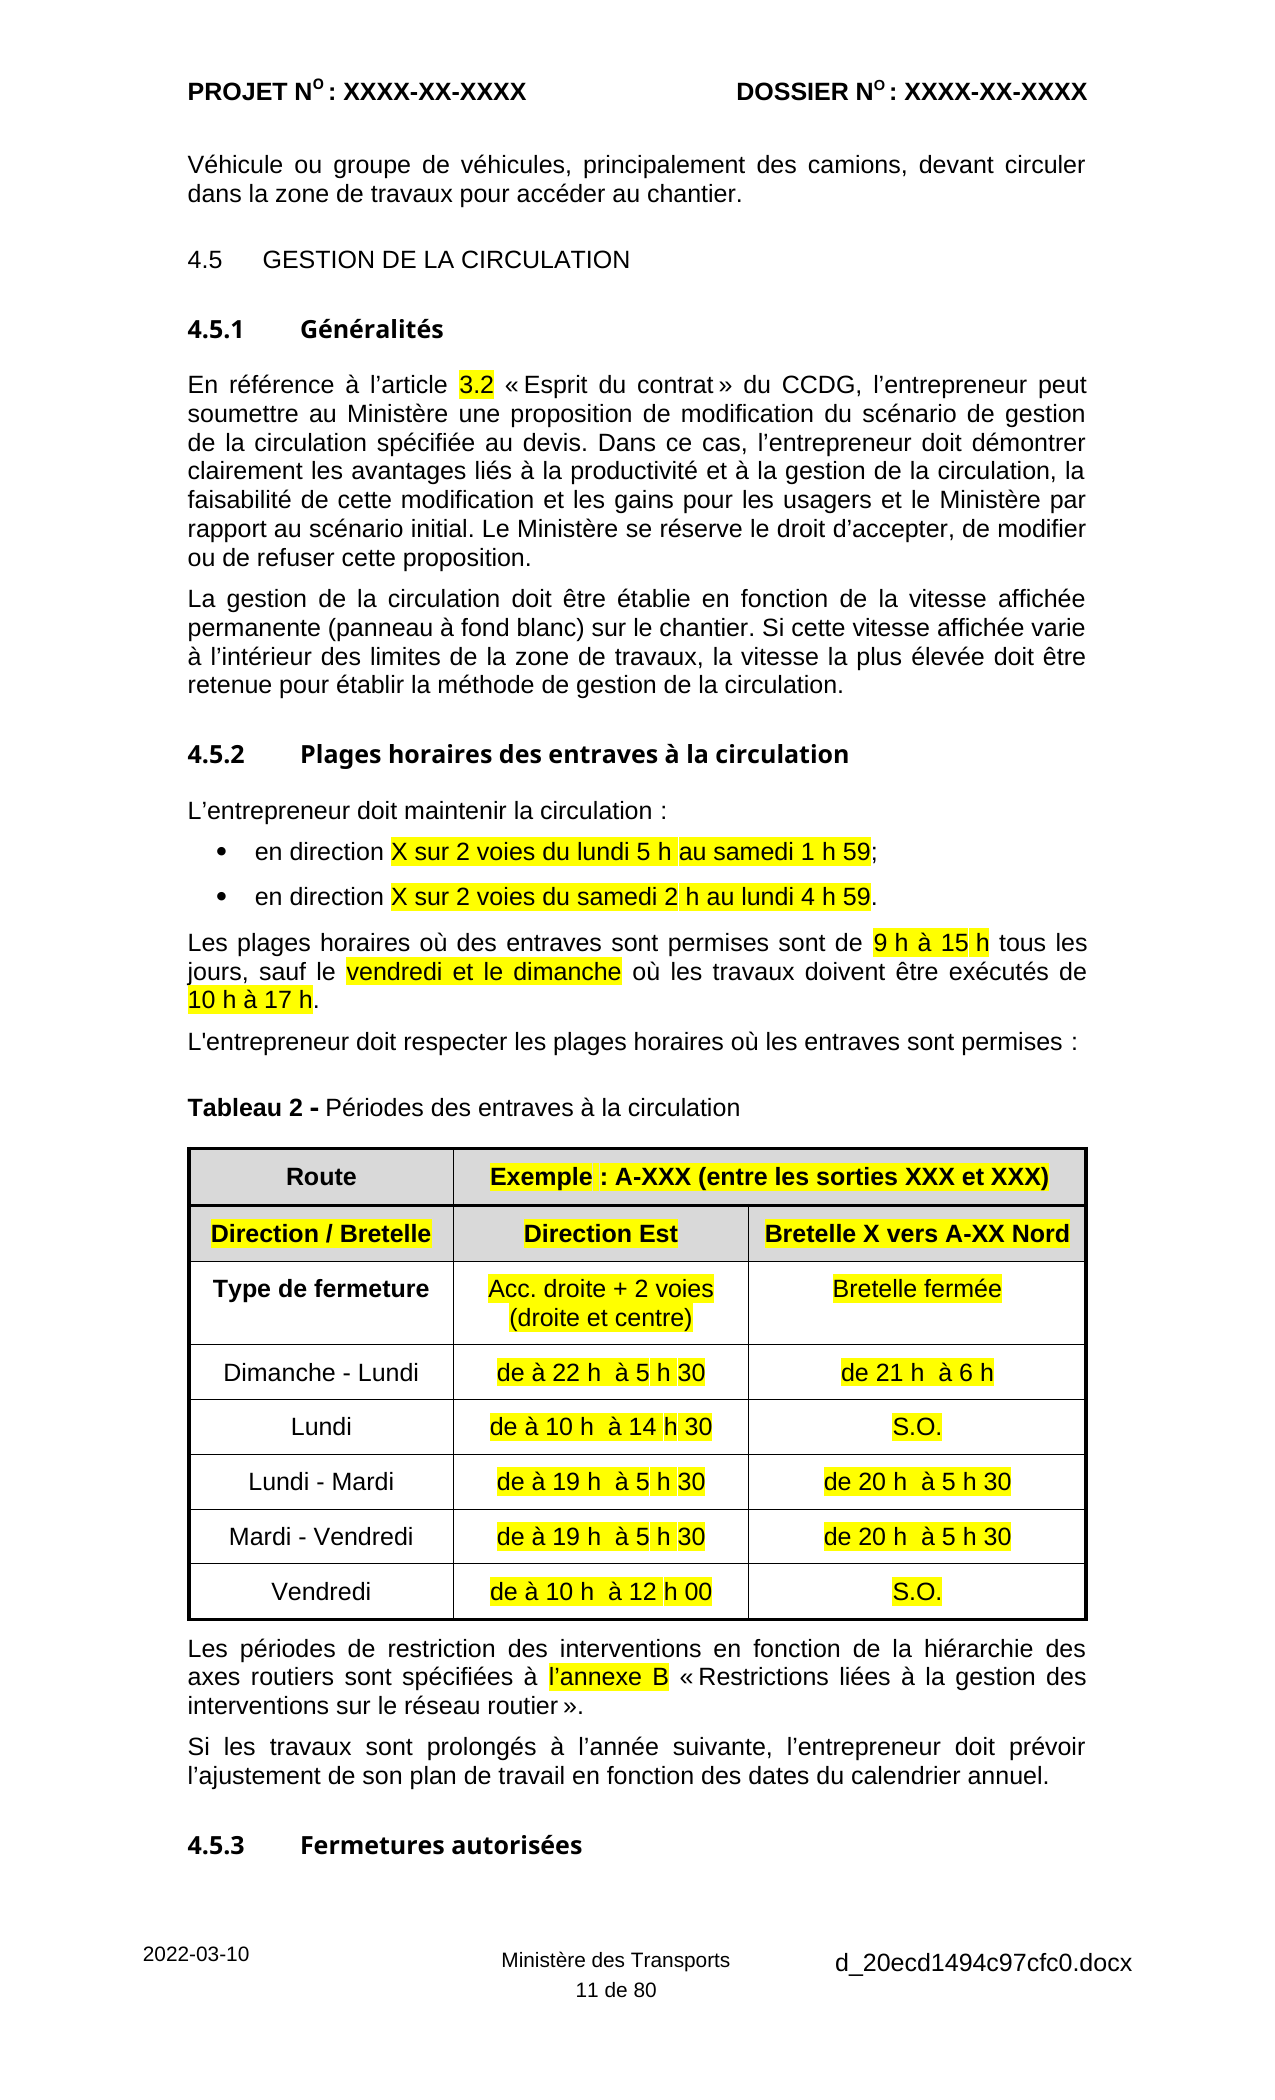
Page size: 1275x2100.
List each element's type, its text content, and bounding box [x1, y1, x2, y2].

subtitle Fermetures autorisées [187, 1827, 1087, 1861]
table_cell de à 19 h à 5 h 30 [454, 1455, 748, 1508]
text Les périodes de restriction des interventions en fonction de la hiérarchie des axes routiers sont spécifiées à l’annexe B « Restrictions liées à la gestion des interventions sur le réseau routier ». [187, 1634, 1087, 1720]
table_cell Bretelle X vers A-XX Nord [749, 1207, 1084, 1261]
table_cell S.O. [749, 1400, 1084, 1454]
subtitle Plages horaires des entraves à la circulation [187, 737, 1087, 771]
table_cell de 21 h à 6 h [749, 1345, 1084, 1399]
text en direction X sur 2 voies du lundi 5 h au samedi 1 h 59; [871, 837, 1087, 866]
table_cell Mardi - Vendredi [191, 1510, 453, 1563]
table_cell de à 19 h à 5 h 30 [454, 1510, 748, 1563]
table_cell Direction Est [454, 1207, 748, 1261]
text Si les travaux sont prolongés à l’année suivante, l’entrepreneur doit prévoir l’ajustement de son plan de travail en fonction des dates du calendrier annuel. [187, 1732, 1087, 1790]
text La gestion de la circulation doit être établie en fonction de la vitesse affichée permanente (panneau à fond blanc) sur le chantier. Si cette vitesse affichée varie à l’intérieur des limites de la zone de travaux, la vitesse la plus élevée doit être retenue pour établir la méthode de gestion de la circulation. [187, 584, 1087, 699]
table_cell Acc. droite + 2 voies (droite et centre) [454, 1262, 748, 1344]
table_cell S.O. [749, 1564, 1084, 1618]
table_cell de 20 h à 5 h 30 [749, 1510, 1084, 1563]
table_cell de à 10 h à 14 h 30 [454, 1400, 748, 1454]
table_cell de à 22 h à 5 h 30 [454, 1345, 748, 1399]
subtitle Généralités [187, 311, 1087, 345]
table_header Exemple : A-XXX (entre les sorties XXX et XXX) [454, 1150, 1084, 1204]
table_cell Lundi [191, 1400, 453, 1454]
table_cell Lundi - Mardi [191, 1455, 453, 1508]
text Tableau 2 Périodes des entraves à la circulation [187, 1093, 1087, 1122]
text L’entrepreneur doit maintenir la circulation : [187, 796, 1087, 824]
table_cell Bretelle fermée [749, 1262, 1084, 1344]
table_cell Direction / Bretelle [191, 1207, 453, 1261]
text en direction X sur 2 voies du samedi 2 h au lundi 4 h 59. [217, 882, 1087, 911]
table_cell Dimanche - Lundi [191, 1345, 453, 1399]
table_cell de 20 h à 5 h 30 [749, 1455, 1084, 1508]
table_cell Type de fermeture [191, 1262, 453, 1344]
subtitle Gestion de la circulation [187, 245, 1087, 274]
text en direction X sur 2 voies du lundi 5 h au samedi 1 h 59; [217, 837, 391, 866]
text Véhicule ou groupe de véhicules, principalement des camions, devant circuler dans la zone de travaux pour accéder au chantier. [187, 150, 1087, 207]
text L'entrepreneur doit respecter les plages horaires où les entraves sont permises : [187, 1027, 1087, 1055]
text En référence à l’article 3.2 « Esprit du contrat » du CCDG, l’entrepreneur peut soumettre au Ministère une proposition de modification du scénario de gestion de la circulation spécifiée au devis. Dans ce cas, l’entrepreneur doit démontrer clairement les avantages liés à la productivité et à la gestion de la circulation, la faisabilité de cette modification et les gains pour les usagers et le Ministère par rapport au scénario initial. Le Ministère se réserve le droit d’accepter, de modifier ou de refuser cette proposition. [187, 370, 1087, 572]
table_header Route [191, 1150, 453, 1204]
table_cell Vendredi [191, 1564, 453, 1618]
table_cell de à 10 h à 12 h 00 [454, 1564, 748, 1618]
text Les plages horaires où des entraves sont permises sont de 9 h à 15 h tous les jours, sauf le vendredi et le dimanche où les travaux doivent être exécutés de 10 h à 17 h. [187, 928, 1087, 1014]
